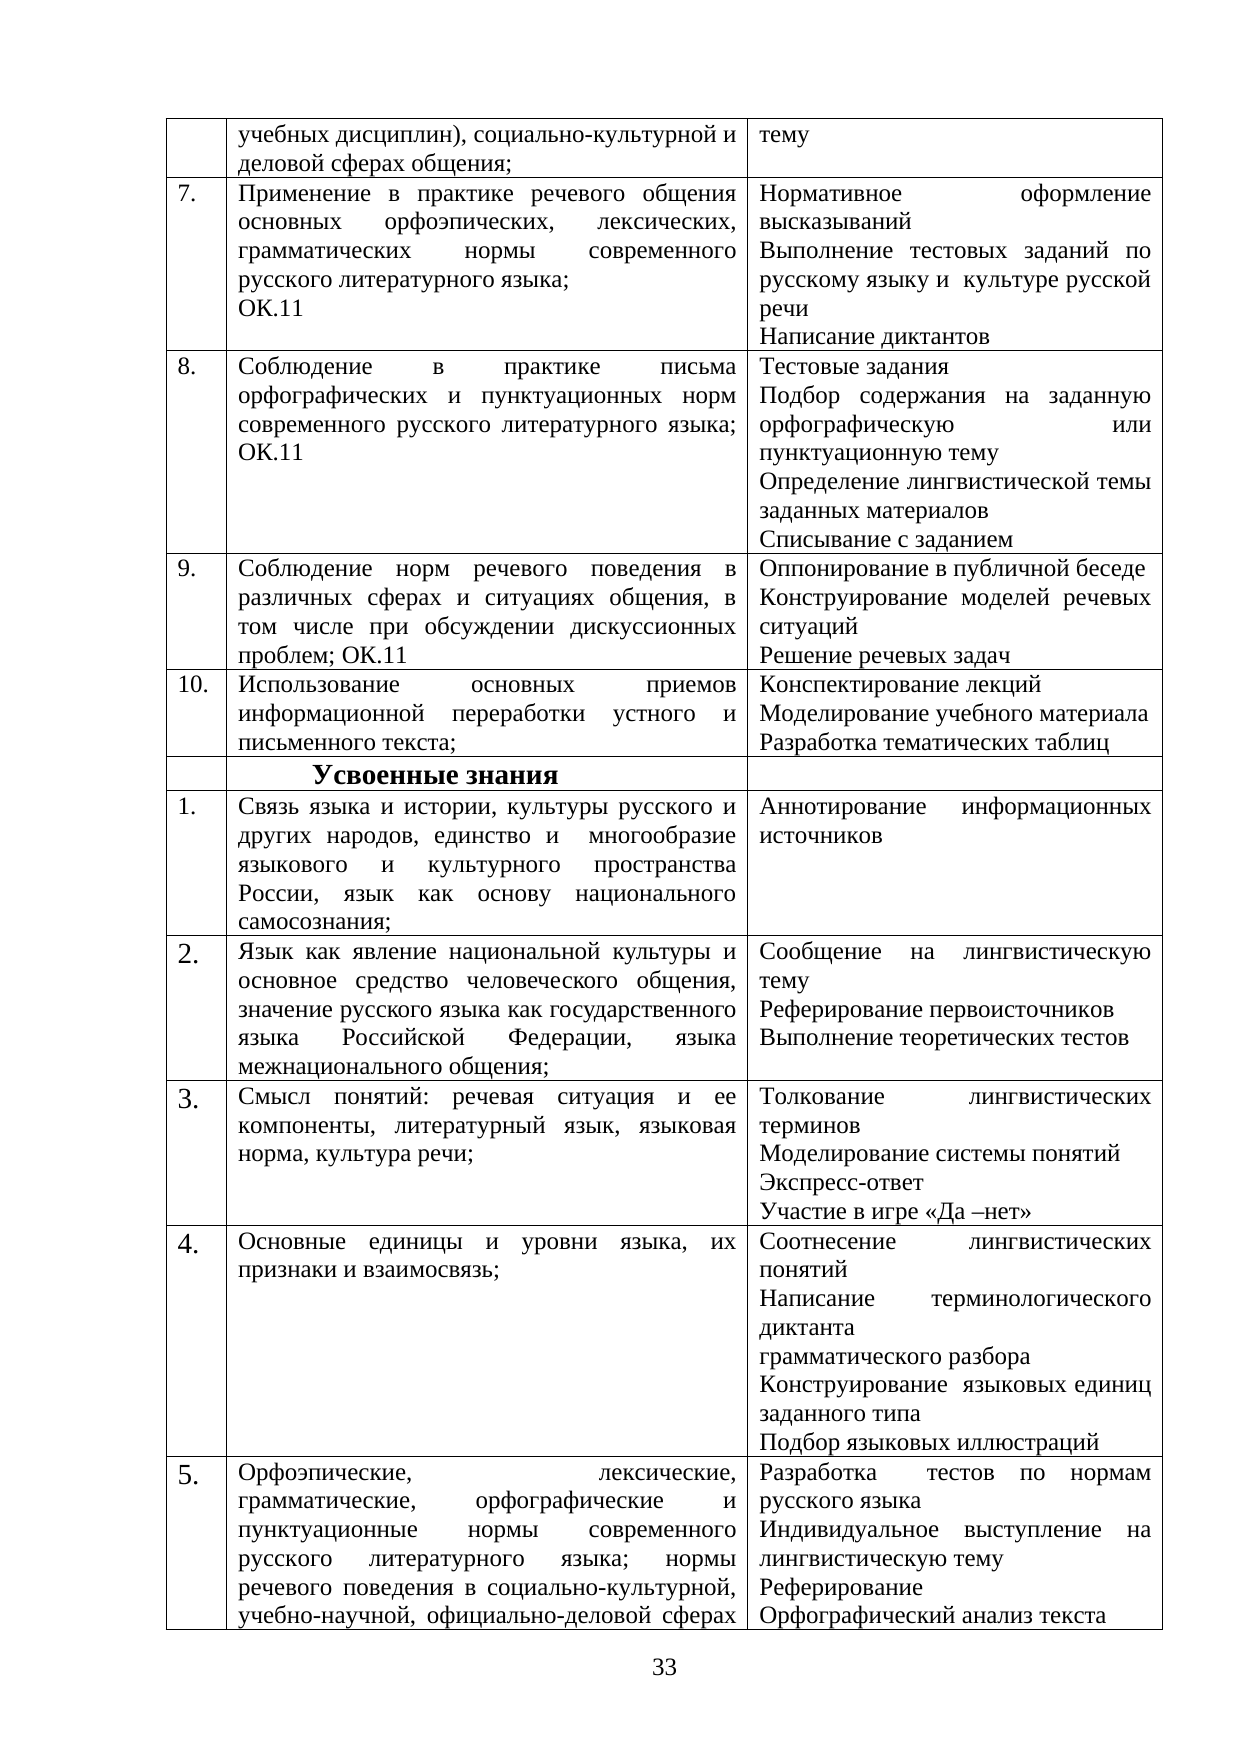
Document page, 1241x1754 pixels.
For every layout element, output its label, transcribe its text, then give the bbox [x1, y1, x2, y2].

table_cell [748, 757, 1162, 790]
table_cell Связь языка и истории, культуры русского и других народов, единство и многообразие языкового и культурного пространства России, язык как основу национального самосознания; [227, 791, 747, 935]
table_cell 1. [167, 791, 226, 935]
table_cell Усвоенные знания [227, 757, 747, 790]
table_cell Тестовые задания Подбор содержания на заданную орфографическую или пунктуационную тему Определение лингвистической темы заданных материалов Списывание с заданием [748, 351, 1162, 552]
table_cell Толкование лингвистических терминов Моделирование системы понятий Экспресс-ответ Участие в игре «Да –нет» [748, 1081, 1162, 1225]
table_cell 3. [167, 1081, 226, 1225]
table_cell Соотнесение лингвистических понятий Написание терминологического диктанта грамматического разбора Конструирование языковых единиц заданного типа Подбор языковых иллюстраций [748, 1226, 1162, 1456]
table_cell Соблюдение в практике письма орфографических и пунктуационных норм современного русского литературного языка; ОК.11 [227, 351, 747, 552]
table_cell Соблюдение норм речевого поведения в различных сферах и ситуациях общения, в том числе при обсуждении дискуссионных проблем; ОК.11 [227, 554, 747, 668]
table_cell Язык как явление национальной культуры и основное средство человеческого общения, значение русского языка как государственного языка Российской Федерации, языка межнационального общения; [227, 936, 747, 1080]
table_cell 8. [167, 351, 226, 552]
table_cell Конспектирование лекций Моделирование учебного материала Разработка тематических таблиц [748, 670, 1162, 756]
table_cell Смысл понятий: речевая ситуация и ее компоненты, литературный язык, языковая норма, культура речи; [227, 1081, 747, 1225]
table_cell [748, 119, 1162, 177]
table_cell Основные единицы и уровни языка, их признаки и взаимосвязь; [227, 1226, 747, 1456]
table_cell 2. [167, 936, 226, 1080]
table_cell Аннотирование информационных источников [748, 791, 1162, 935]
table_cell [748, 1457, 1162, 1629]
table_cell 7. [167, 178, 226, 350]
table_cell Применение в практике речевого общения основных орфоэпических, лексических, грамматических нормы современного русского литературного языка; ОК.11 [227, 178, 747, 350]
table_cell [167, 757, 226, 790]
table_cell 5. [167, 1457, 226, 1629]
table_cell Нормативное оформление высказываний Выполнение тестовых заданий по русскому языку и культуре русской речи Написание диктантов [748, 178, 1162, 350]
table_cell 9. [167, 554, 226, 668]
table_cell 4. [167, 1226, 226, 1456]
table_cell Оппонирование в публичной беседе Конструирование моделей речевых ситуаций Решение речевых задач [748, 554, 1162, 668]
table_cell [227, 1457, 747, 1629]
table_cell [227, 119, 747, 177]
table_cell Сообщение на лингвистическую тему Реферирование первоисточников Выполнение теоретических тестов [748, 936, 1162, 1080]
table_cell 10. [167, 670, 226, 756]
table_cell 6. [167, 119, 226, 177]
table_cell Использование основных приемов информационной переработки устного и письменного текста; [227, 670, 747, 756]
